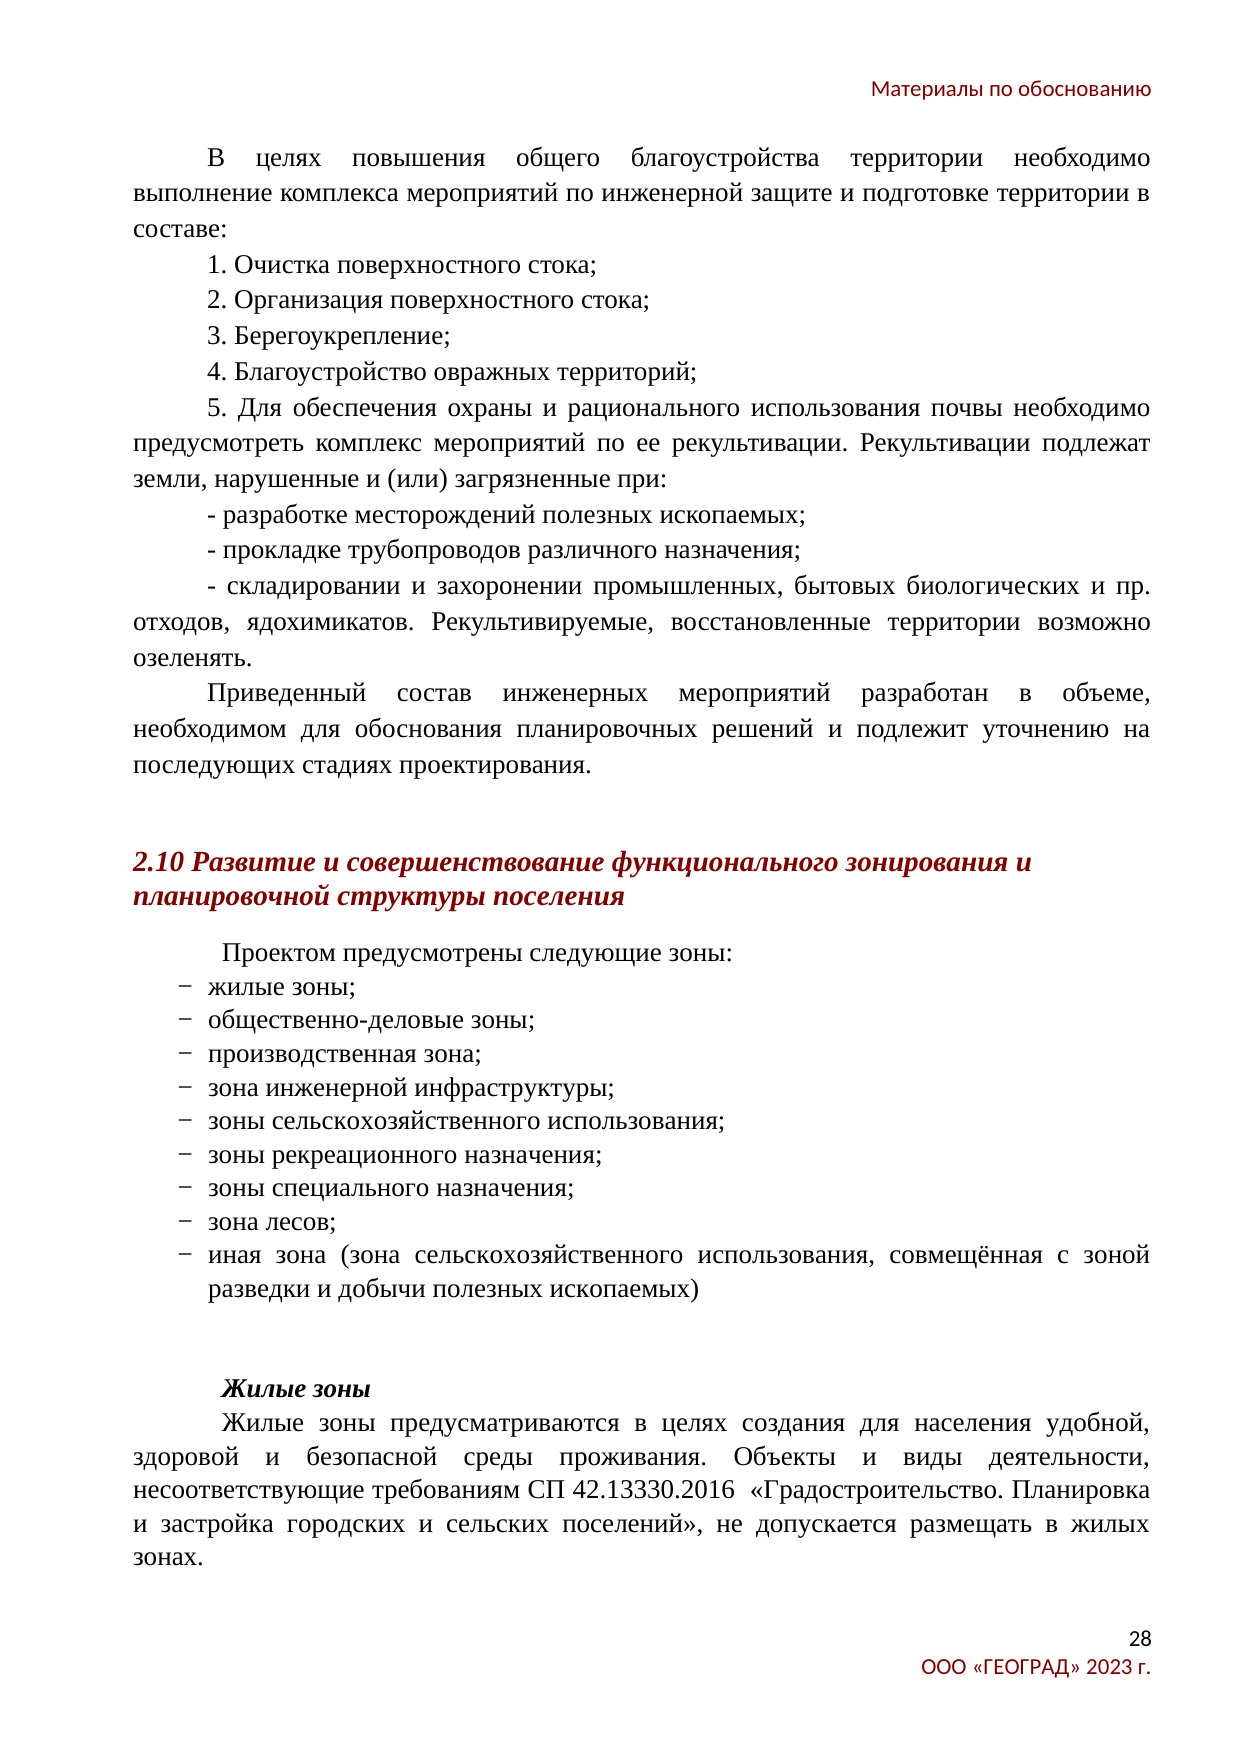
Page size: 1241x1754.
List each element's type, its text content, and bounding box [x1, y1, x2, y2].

text 4. Благоустройство овражных территорий; [133, 355, 1152, 386]
list Проектом предусмотрены следующие зоны: [133, 937, 1152, 968]
text - разработке месторождений полезных ископаемых; [133, 498, 1152, 529]
list зоны специального назначения; [177, 1171, 1152, 1202]
list зоны рекреационного назначения; [177, 1138, 1152, 1169]
text 1. Очистка поверхностного стока; [133, 248, 1152, 279]
list производственная зона; [177, 1037, 1152, 1068]
text В целях повышения общего благоустройства территории необходимо выполнение комплекса мероприятий по инженерной защите и подготовке территории в составе: [133, 141, 1152, 243]
text - прокладке трубопроводов различного назначения; [133, 534, 1152, 565]
text 3. Берегоукрепление; [133, 319, 1152, 350]
list общественно-деловые зоны; [177, 1004, 1152, 1035]
list зона инженерной инфраструктуры; [177, 1071, 1152, 1102]
subtitle 2.10 Развитие и совершенствование функционального зонирования и планировочной структуры поселения [133, 844, 1152, 912]
text Приведенный состав инженерных мероприятий разработан в объеме, необходимом для обоснования планировочных решений и подлежит уточнению на последующих стадиях проектирования. [133, 677, 1152, 779]
text Жилые зоны [222, 1373, 1152, 1404]
text 5. Для обеспечения охраны и рационального использования почвы необходимо предусмотреть комплекс мероприятий по ее рекультивации. Рекультивации подлежат земли, нарушенные и (или) загрязненные при: [133, 391, 1152, 493]
text 2. Организация поверхностного стока; [133, 283, 1152, 315]
text - складировании и захоронении промышленных, бытовых биологических и пр. отходов, ядохимикатов. Рекультивируемые, восстановленные территории возможно озеленять. [133, 569, 1152, 672]
list жилые зоны; [177, 970, 1152, 1001]
list зона лесов; [177, 1205, 1152, 1236]
list зоны сельскохозяйственного использования; [177, 1104, 1152, 1135]
list иная зона (зона сельскохозяйственного использования, совмещённая с зоной разведки и добычи полезных ископаемых) [177, 1238, 1152, 1303]
text Жилые зоны предусматриваются в целях создания для населения удобной, здоровой и безопасной среды проживания. Объекты и виды деятельности, несоответствующие требованиям СП 42.13330.2016 «Градостроительство. Планировка и застройка городских и сельских поселений», не допускается размещать в жилых зонах. [133, 1406, 1152, 1571]
